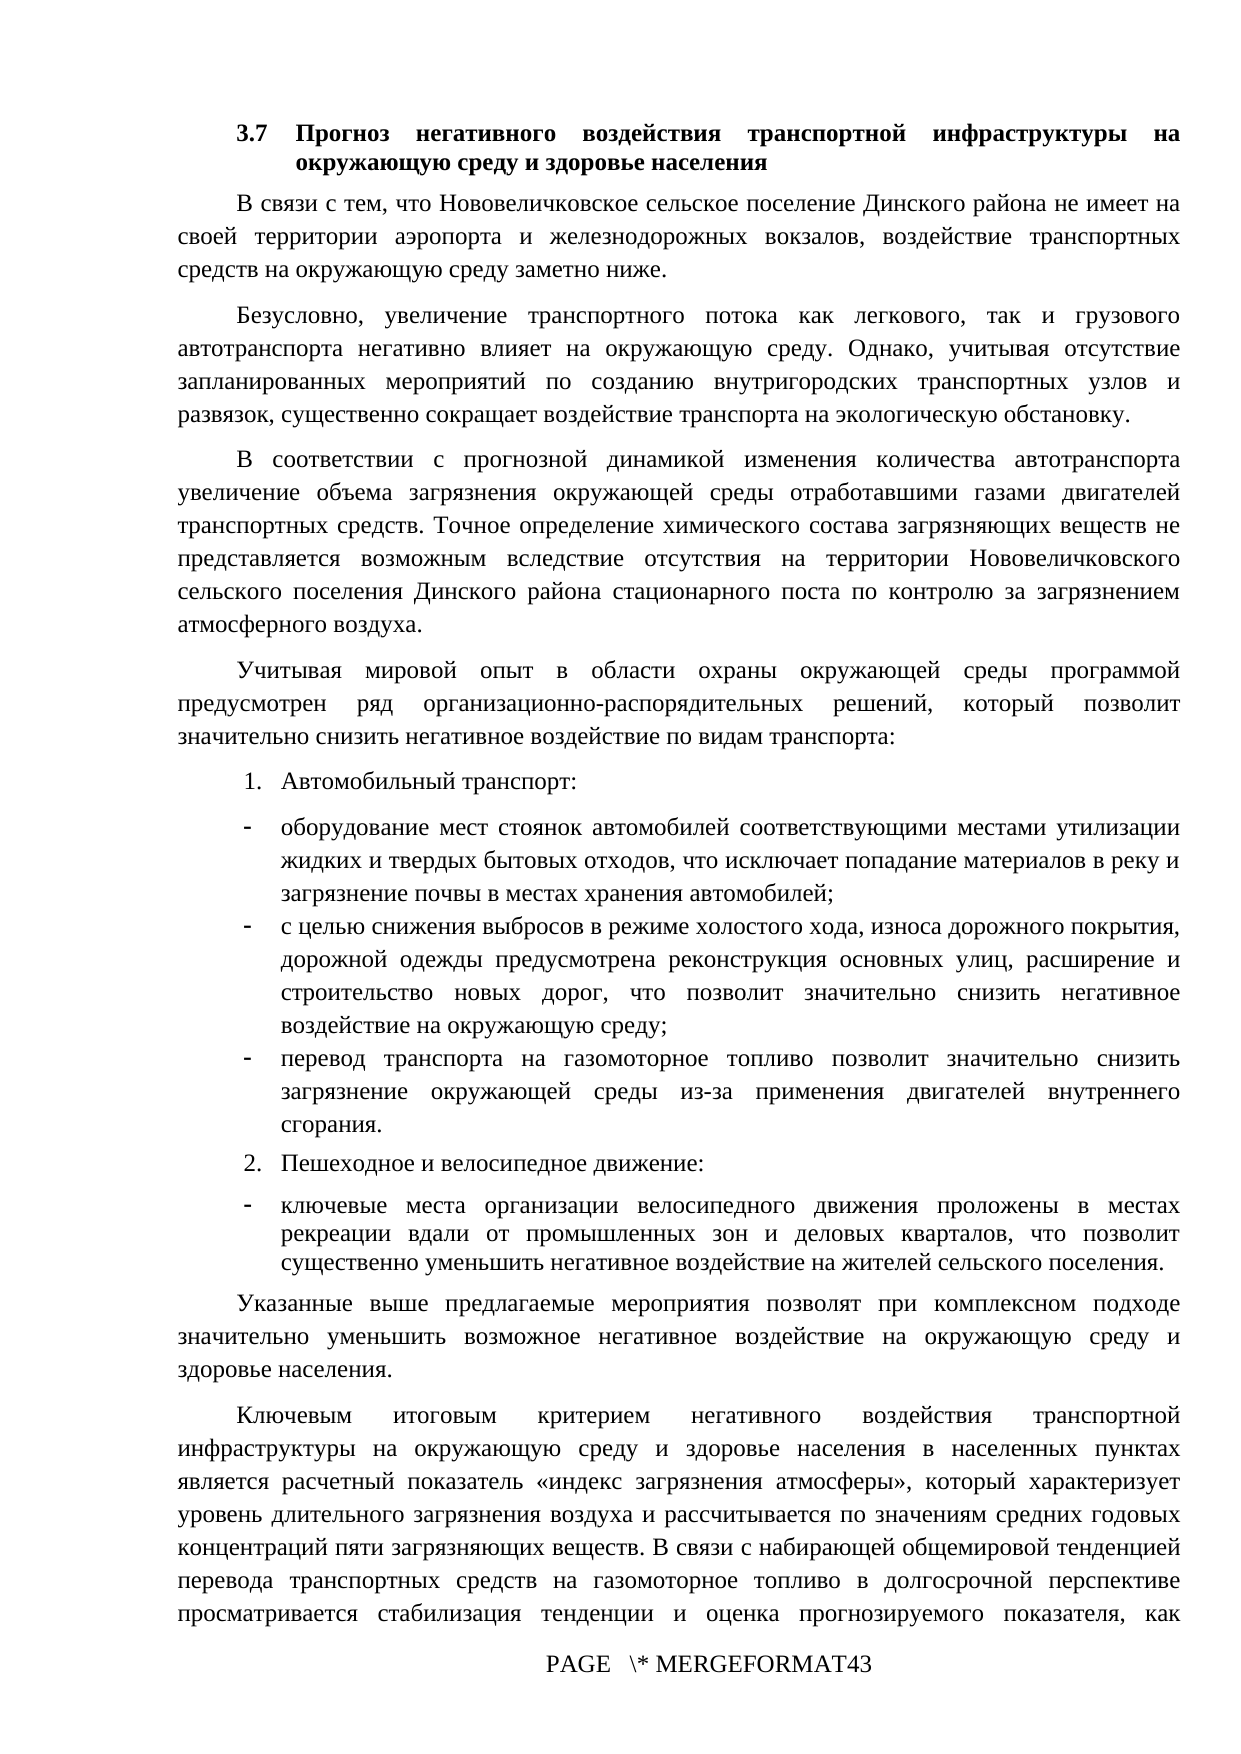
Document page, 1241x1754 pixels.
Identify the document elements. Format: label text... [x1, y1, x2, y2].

text В связи с тем, что Нововеличковское сельское поселение Динского района не имеет на своей территории аэропорта и железнодорожных вокзалов, воздействие транспортных средств на окружающую среду заметно ниже. [177, 188, 1181, 283]
list оборудование мест стоянок автомобилей соответствующими местами утилизации жидких и твердых бытовых отходов, что исключает попадание материалов в реку и загрязнение почвы в местах хранения автомобилей; [243, 812, 1181, 907]
text Указанные выше предлагаемые мероприятия позволят при комплексном подходе значительно уменьшить возможное негативное воздействие на окружающую среду и здоровье населения. [177, 1288, 1181, 1383]
list Автомобильный транспорт: [243, 766, 1181, 795]
list ключевые места организации велосипедного движения проложены в местах рекреации вдали от промышленных зон и деловых кварталов, что позволит существенно уменьшить негативное воздействие на жителей сельского поселения. [243, 1190, 1181, 1276]
text Безусловно, увеличение транспортного потока как легкового, так и грузового автотранспорта негативно влияет на окружающую среду. Однако, учитывая отсутствие запланированных мероприятий по созданию внутригородских транспортных узлов и развязок, существенно сокращает воздействие транспорта на экологическую обстановку. [177, 300, 1181, 427]
list Пешеходное и велосипедное движение: [243, 1148, 1181, 1177]
list перевод транспорта на газомоторное топливо позволит значительно снизить загрязнение окружающей среды из-за применения двигателей внутреннего сгорания. [243, 1043, 1181, 1138]
list с целью снижения выбросов в режиме холостого хода, износа дорожного покрытия, дорожной одежды предусмотрена реконструкция основных улиц, расширение и строительство новых дорог, что позволит значительно снизить негативное воздействие на окружающую среду; [243, 911, 1181, 1039]
text Прогноз негативного воздействия транспортной инфраструктуры на окружающую среду и здоровье населения [236, 118, 1181, 176]
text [177, 1400, 1181, 1627]
text В соответствии с прогнозной динамикой изменения количества автотранспорта увеличение объема загрязнения окружающей среды отработавшими газами двигателей транспортных средств. Точное определение химического состава загрязняющих веществ не представляется возможным вследствие отсутствия на территории Нововеличковского сельского поселения Динского района стационарного поста по контролю за загрязнением атмосферного воздуха. [177, 444, 1181, 638]
text Учитывая мировой опыт в области охраны окружающей среды программой предусмотрен ряд организационно-распорядительных решений, который позволит значительно снизить негативное воздействие по видам транспорта: [177, 655, 1181, 750]
